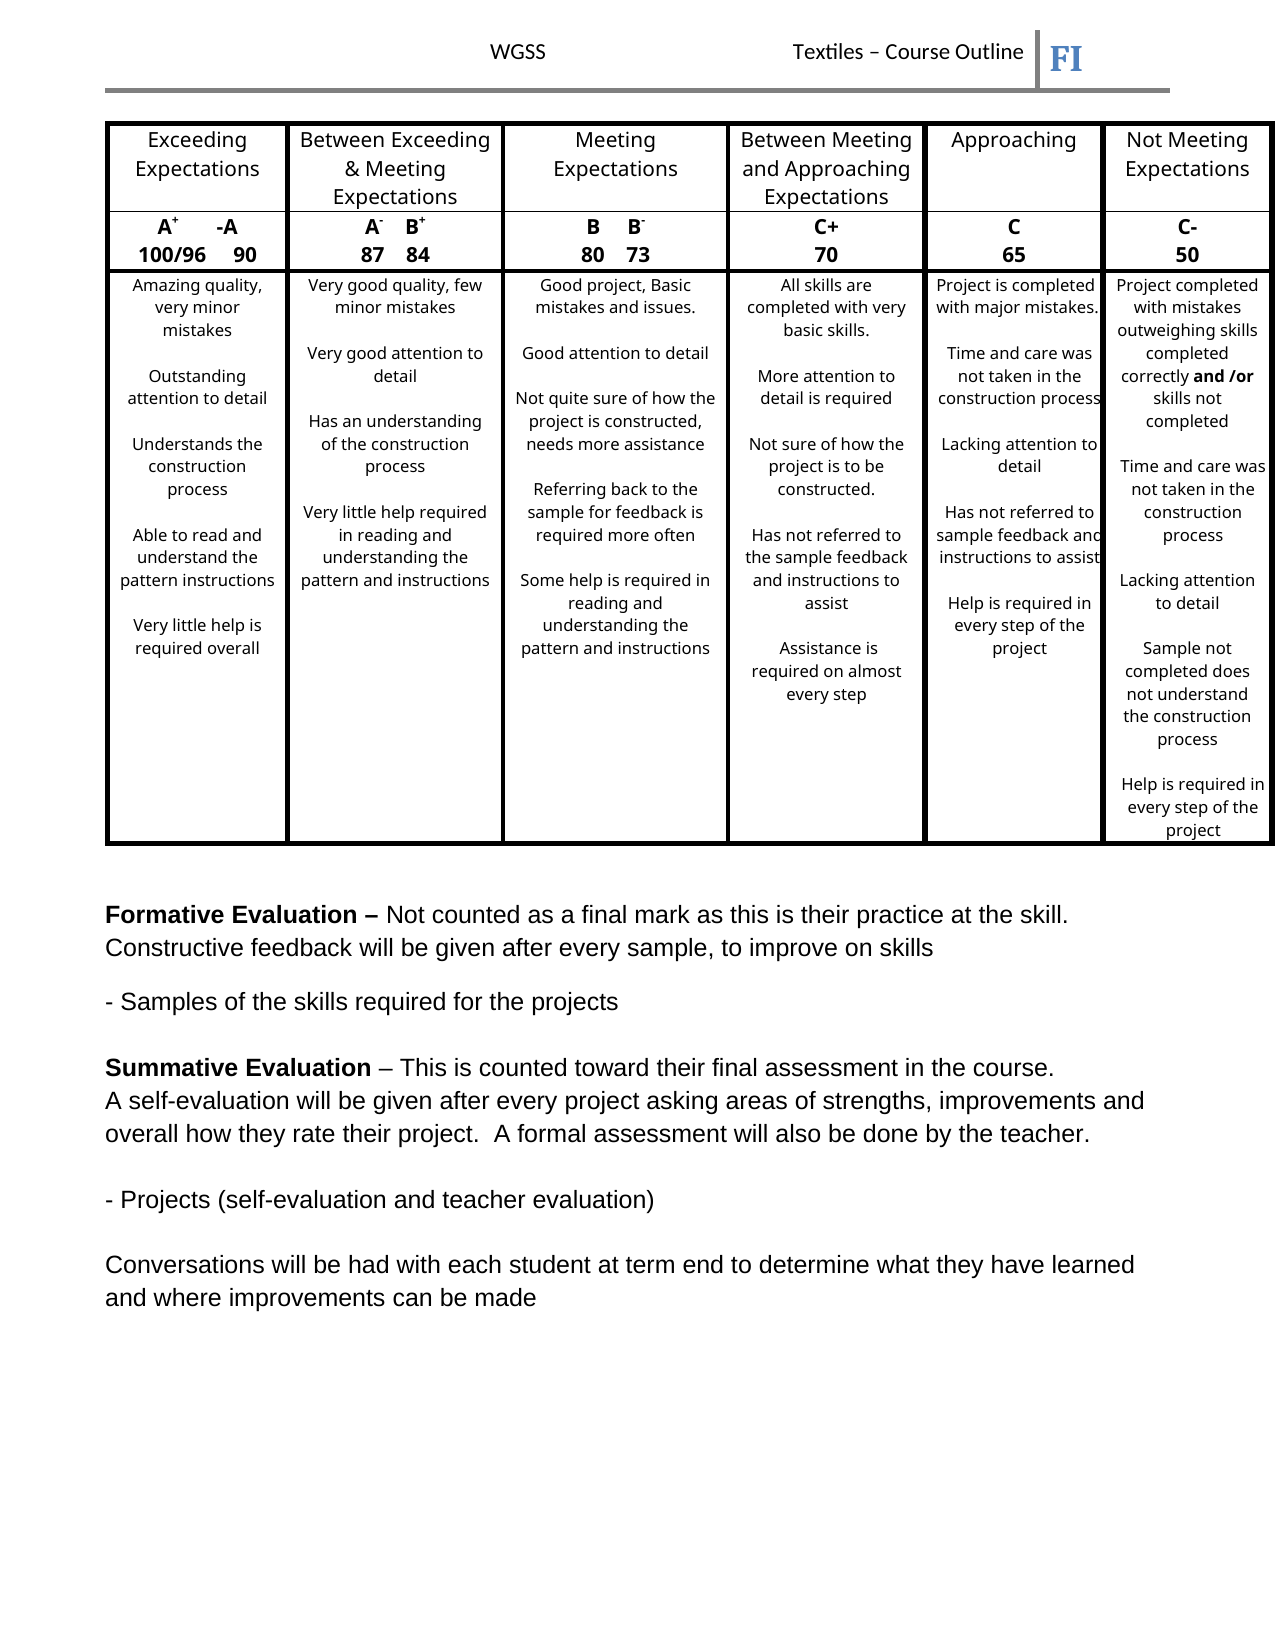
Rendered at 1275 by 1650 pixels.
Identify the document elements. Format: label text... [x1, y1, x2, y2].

table_header Approaching [928, 126, 1100, 211]
text - Samples of the skills required for the projects [105, 987, 1170, 1015]
text Formative Evaluation – Not counted as a final mark as this is their practice at the skill. Constructive feedback will be given after every sample, to improve on skills [105, 900, 1170, 961]
text A self-evaluation will be given after every project asking areas of strengths, improvements and overall how they rate their project. A formal assessment will also be done by the teacher. [105, 1086, 1170, 1147]
table_cell C+ 70 [730, 212, 922, 269]
text Summative Evaluation – This is counted toward their final assessment in the course. [105, 1053, 1170, 1081]
table_cell Amazing quality, very minor mistakes Outstanding attention to detail Understands the construction process Able to read and understand the pattern instructions Very little help is required overall [110, 273, 285, 841]
table_header Not Meeting Expectations [1106, 126, 1269, 211]
table_cell Good project, Basic mistakes and issues. Good attention to detail Not quite sure of how the project is constructed, needs more assistance Referring back to the sample for feedback is required more often Some help is required in reading and understanding the pattern and instructions [505, 273, 726, 841]
table_header Between Meeting and Approaching Expectations [730, 126, 922, 211]
text - Projects (self-evaluation and teacher evaluation) [105, 1185, 1170, 1213]
table_cell C- 50 [1106, 212, 1269, 269]
table_header Meeting Expectations [505, 126, 726, 211]
table_cell Project is completed with major mistakes. Time and care was not taken in the construction process Lacking attention to detail Has not referred to sample feedback and instructions to assist Help is required in every step of the project [928, 273, 1100, 841]
table_cell Very good quality, few minor mistakes Very good attention to detail Has an understanding of the construction process Very little help required in reading and understanding the pattern and instructions [290, 273, 501, 841]
table_cell C 65 [928, 212, 1100, 269]
table_cell Project completed with mistakes outweighing skills completed correctly and /or skills not completed Time and care was not taken in the construction process Lacking attention to detail Sample not completed does not understand the construction process Help is required in every step of the project [1106, 273, 1269, 841]
table_header Exceeding Expectations [110, 126, 285, 211]
table_cell A- B+ 87 84 [290, 212, 501, 269]
table_header Between Exceeding & Meeting Expectations [290, 126, 501, 211]
table_cell A+ -A 100/96 90 [110, 212, 285, 269]
table_cell All skills are completed with very basic skills. More attention to detail is required Not sure of how the project is to be constructed. Has not referred to the sample feedback and instructions to assist Assistance is required on almost every step [730, 273, 922, 841]
text Conversations will be had with each student at term end to determine what they have learned and where improvements can be made [105, 1250, 1170, 1312]
table_cell B B- 80 73 [505, 212, 726, 269]
